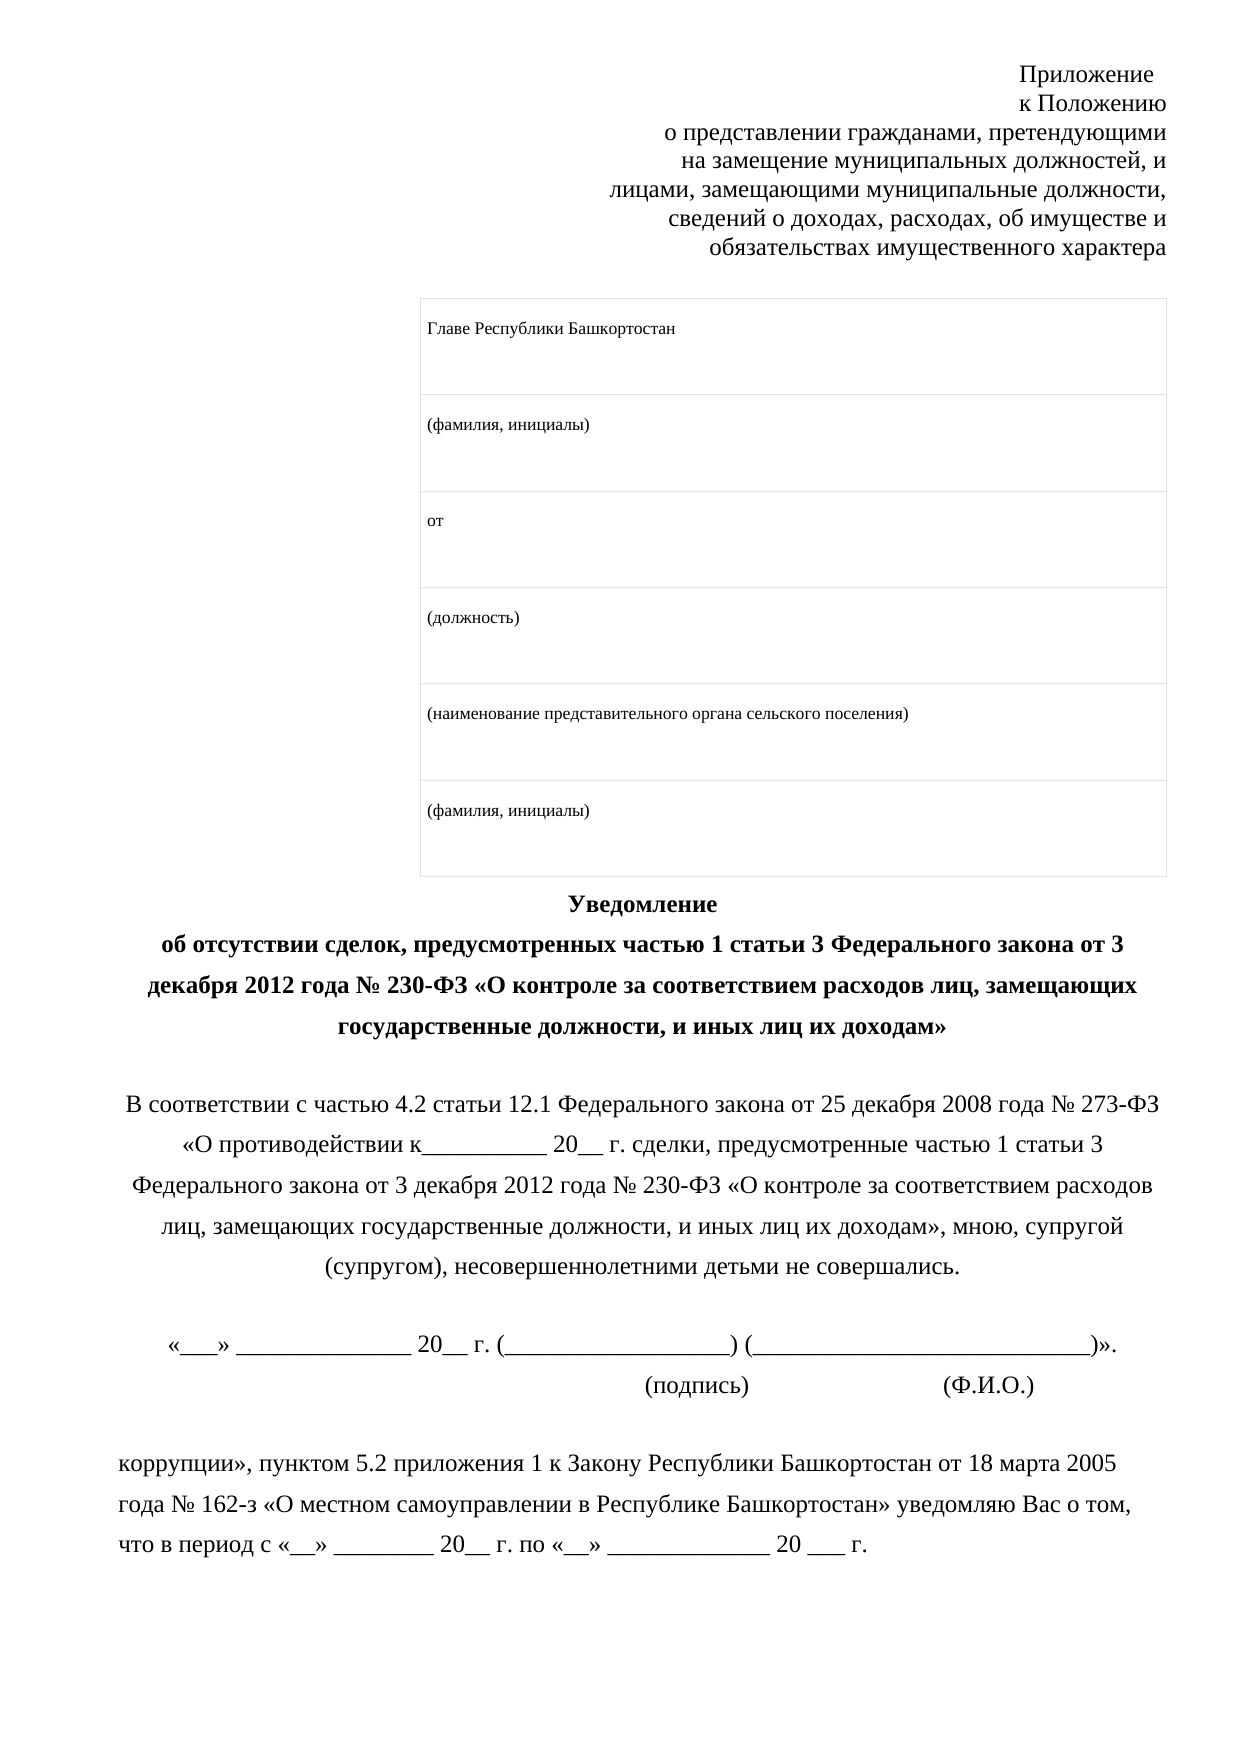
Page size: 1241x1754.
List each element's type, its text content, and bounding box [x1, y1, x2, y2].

text Уведомление об отсутствии сделок, предусмотренных частью 1 статьи 3 Федерального закона от 3 декабря 2012 года № 230-ФЗ «О контроле за соответствием расходов лиц, замещающих государственные должности, и иных лиц их доходам» [118, 877, 1167, 1039]
text В соответствии с частью 4.2 статьи 12.1 Федерального закона от 25 декабря 2008 года № 273-ФЗ «О противодействии к__________ 20__ г. сделки, предусмотренные частью 1 статьи 3 Федерального закона от 3 декабря 2012 года № 230-ФЗ «О контроле за соответствием расходов лиц, замещающих государственные должности, и иных лиц их доходам», мною, супругой (супругом), несовершеннолетними детьми не совершались. [118, 1077, 1167, 1280]
table_cell (фамилия, инициалы) [421, 781, 1166, 876]
table_cell (фамилия, инициалы) [421, 395, 1166, 491]
text коррупции», пунктом 5.2 приложения 1 к Закону Республики Башкортостан от 18 марта 2005 года № 162-з «О местном самоуправлении в Республике Башкортостан» уведомляю Вас о том, что в период с «__» ________ 20__ г. по «__» _____________ 20 ___ г. [118, 1436, 1167, 1558]
text Приложение к Положению о представлении гражданами, претендующими на замещение муниципальных должностей, и лицами, замещающими муниципальные должности, сведений о доходах, расходах, об имуществе и обязательствах имущественного характера [118, 59, 1167, 260]
text «___» ______________ 20__ г. (__________________) (___________________________)». (подпись) (Ф.И.О.) [118, 1318, 1167, 1399]
table_header Главе Республики Башкортостан [421, 299, 1166, 394]
table_cell (должность) [421, 588, 1166, 683]
table_cell от [421, 492, 1166, 587]
table_cell (наименование представительного органа сельского поселения) [421, 684, 1166, 779]
